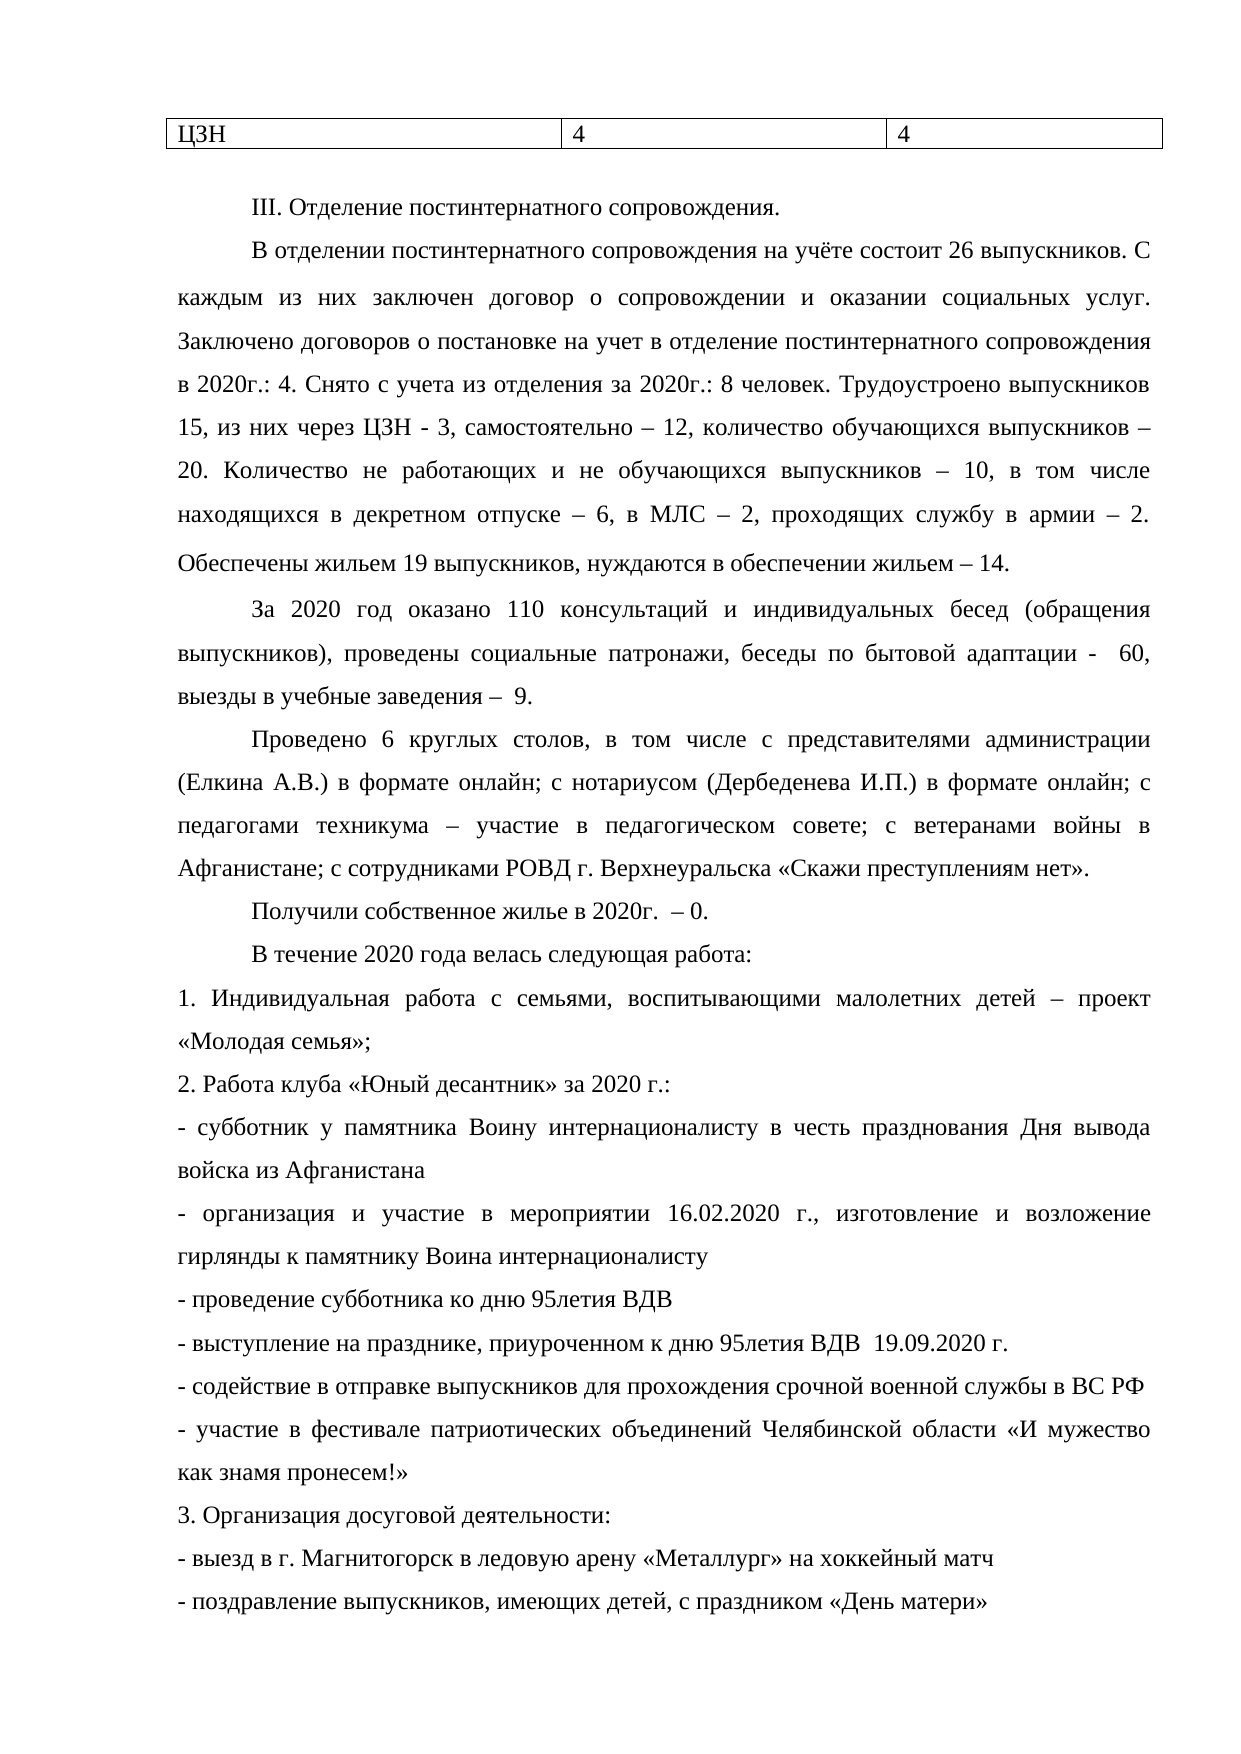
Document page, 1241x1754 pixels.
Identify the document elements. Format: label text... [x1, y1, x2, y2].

table_cell ЦЗН [167, 119, 561, 148]
text Проведено 6 круглых столов, в том числе с представителями администрации (Елкина А.В.) в формате онлайн; с нотариусом (Дербеденева И.П.) в формате онлайн; с педагогами техникума – участие в педагогическом совете; с ветеранами войны в Афганистане; с сотрудниками РОВД г. Верхнеуральска «Скажи преступлениям нет». [177, 724, 1152, 882]
table_cell 4 [562, 119, 886, 148]
text 1. Индивидуальная работа с семьями, воспитывающими малолетних детей – проект «Молодая семья»; [177, 983, 1152, 1054]
text - содействие в отправке выпускников для прохождения срочной военной службы в ВС РФ [177, 1371, 1152, 1399]
text 2. Работа клуба «Юный десантник» за 2020 г.: [177, 1069, 1152, 1098]
text В течение 2020 года велась следующая работа: [177, 939, 1152, 968]
text - субботник у памятника Воину интернационалисту в честь празднования Дня вывода войска из Афганистана [177, 1112, 1152, 1184]
text - участие в фестивале патриотических объединений Челябинской области «И мужество как знамя пронесем!» [177, 1414, 1152, 1486]
text - выезд в г. Магнитогорск в ледовую арену «Металлург» на хоккейный матч [177, 1543, 1152, 1572]
text 3. Организация досуговой деятельности: [177, 1500, 1152, 1529]
text За 2020 год оказано 110 консультаций и индивидуальных бесед (обращения выпускников), проведены социальные патронажи, беседы по бытовой адаптации - 60, выезды в учебные заведения – 9. [177, 594, 1152, 709]
text В отделении постинтернатного сопровождения на учёте состоит 26 выпускников. С каждым из них заключен договор о сопровождении и оказании социальных услуг. Заключено договоров о постановке на учет в отделение постинтернатного сопровождения в 2020г.: 4. Снято с учета из отделения за 2020г.: 8 человек. Трудоустроено выпускников 15, из них через ЦЗН - 3, самостоятельно – 12, количество обучающихся выпускников – 20. Количество не работающих и не обучающихся выпускников – 10, в том числе находящихся в декретном отпуске – 6, в МЛС – 2, проходящих службу в армии – 2. Обеспечены жильем 19 выпускников, нуждаются в обеспечении жильем – 14. [177, 235, 1152, 578]
text - поздравление выпускников, имеющих детей, с праздником «День матери» [177, 1586, 1152, 1615]
text Получили собственное жилье в 2020г. – 0. [177, 896, 1152, 925]
text - выступление на празднике, приуроченном к дню 95летия ВДВ 19.09.2020 г. [177, 1328, 1152, 1356]
text III. Отделение постинтернатного сопровождения. [177, 192, 1152, 221]
text - организация и участие в мероприятии 16.02.2020 г., изготовление и возложение гирлянды к памятнику Воина интернационалисту [177, 1198, 1152, 1270]
table_cell 4 [887, 119, 1162, 148]
text - проведение субботника ко дню 95летия ВДВ [177, 1284, 1152, 1313]
